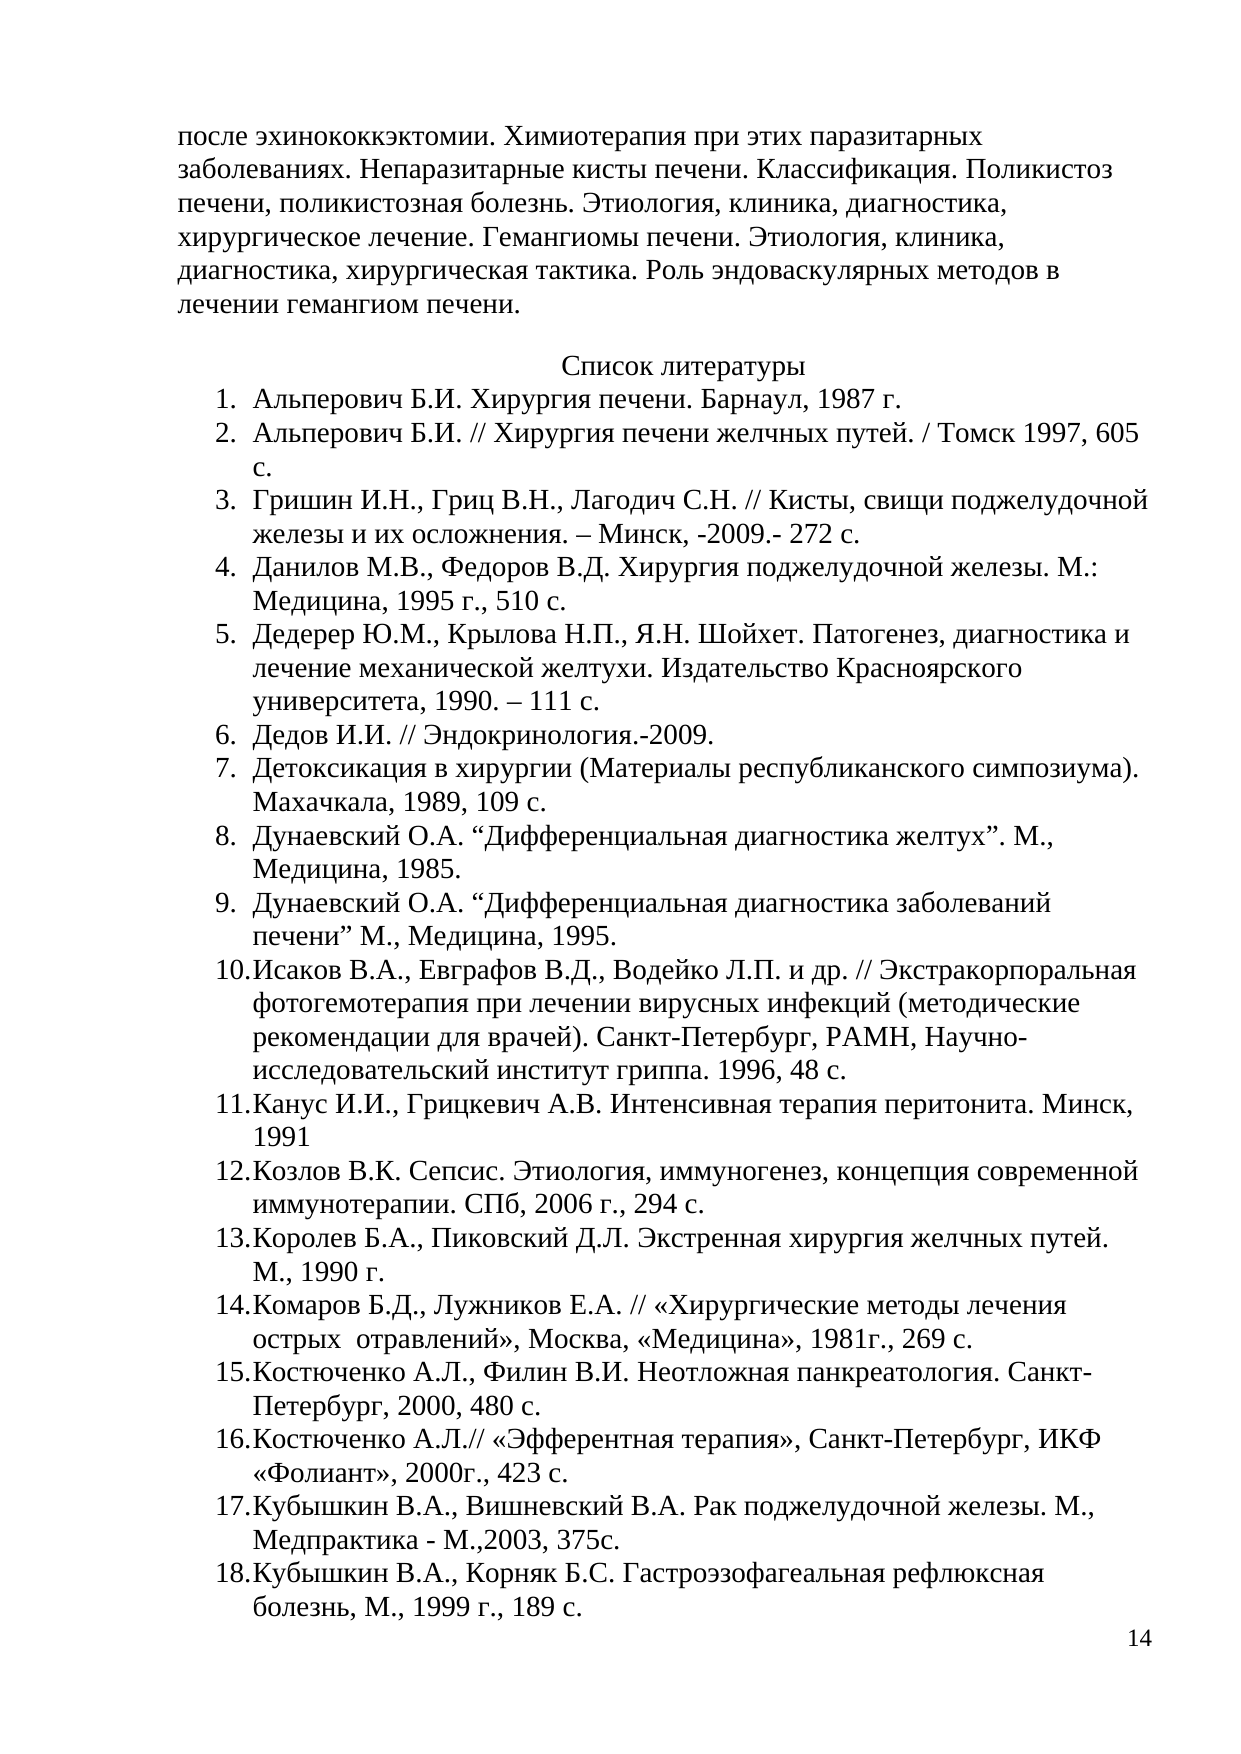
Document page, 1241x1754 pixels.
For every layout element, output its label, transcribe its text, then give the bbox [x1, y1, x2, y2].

list Дунаевский О.А. “Дифференциальная диагностика заболеваний печени” М., Медицина, 1995. [215, 885, 1152, 952]
list Комаров Б.Д., Лужников Е.А. // «Хирургические методы лечения острых отравлений», Москва, «Медицина», 1981г., 269 с. [215, 1287, 1152, 1354]
list Гришин И.Н., Гриц В.Н., Лагодич С.Н. // Кисты, свищи поджелудочной железы и их осложнения. – Минск, -2009.- 272 с. [215, 482, 1152, 549]
list Дедов И.И. // Эндокринология.-2009. [215, 717, 1152, 751]
list Козлов В.К. Сепсис. Этиология, иммуногенез, концепция современной иммунотерапии. СПб, ., 294 с. [215, 1153, 1152, 1220]
list Дунаевский О.А. “Дифференциальная диагностика желтух”. М., Медицина, 1985. [215, 818, 1152, 885]
list Альперович Б.И. Хирургия печени. Барнаул, . [215, 382, 1152, 415]
list Исаков В.А., Евграфов В.Д., Водейко Л.П. и др. // Экстракорпоральная фотогемотерапия при лечении вирусных инфекций (методические рекомендации для врачей). Санкт-Петербург, РАМН, Научно-исследовательский институт гриппа. 1996, 48 с. [215, 952, 1152, 1086]
list Королев Б.А., Пиковский Д.Л. Экстренная хирургия желчных путей. М., . [215, 1220, 1152, 1287]
list Кубышкин В.А., Вишневский В.А. Рак поджелудочной железы. М., Медпрактика - М.,2003, 375с. [215, 1488, 1152, 1556]
list Кубышкин В.А., Корняк Б.С. Гастроэзофагеальная рефлюксная болезнь, М., ., 189 с. [215, 1556, 1152, 1623]
list Дедерер Ю.М., Крылова Н.П., Я.Н. Шойхет. Патогенез, диагностика и лечение механической желтухи. Издательство Красноярского университета, 1990. – 111 с. [215, 616, 1152, 717]
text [177, 118, 1152, 319]
list Данилов М.В., Федоров В.Д. Хирургия поджелудочной железы. М.: Медицина, ., 510 с. [215, 549, 1152, 616]
list Детоксикация в хирургии (Материалы республиканского симпозиума). Махачкала, 1989, 109 с. [215, 751, 1152, 818]
text Список литературы [215, 348, 1152, 382]
list Альперович Б.И. // Хирургия печени желчных путей. / Томск 1997, 605 с. [215, 415, 1152, 482]
list Костюченко А.Л.// «Эфферентная терапия», Санкт-Петербург, ИКФ «Фолиант», 2000г., 423 с. [215, 1421, 1152, 1488]
list Канус И.И., Грицкевич А.В. Интенсивная терапия перитонита. Минск, 1991 [215, 1086, 1152, 1153]
list Костюченко А.Л., Филин В.И. Неотложная панкреатология. Санкт-Петербург, 2000, 480 с. [215, 1354, 1152, 1421]
